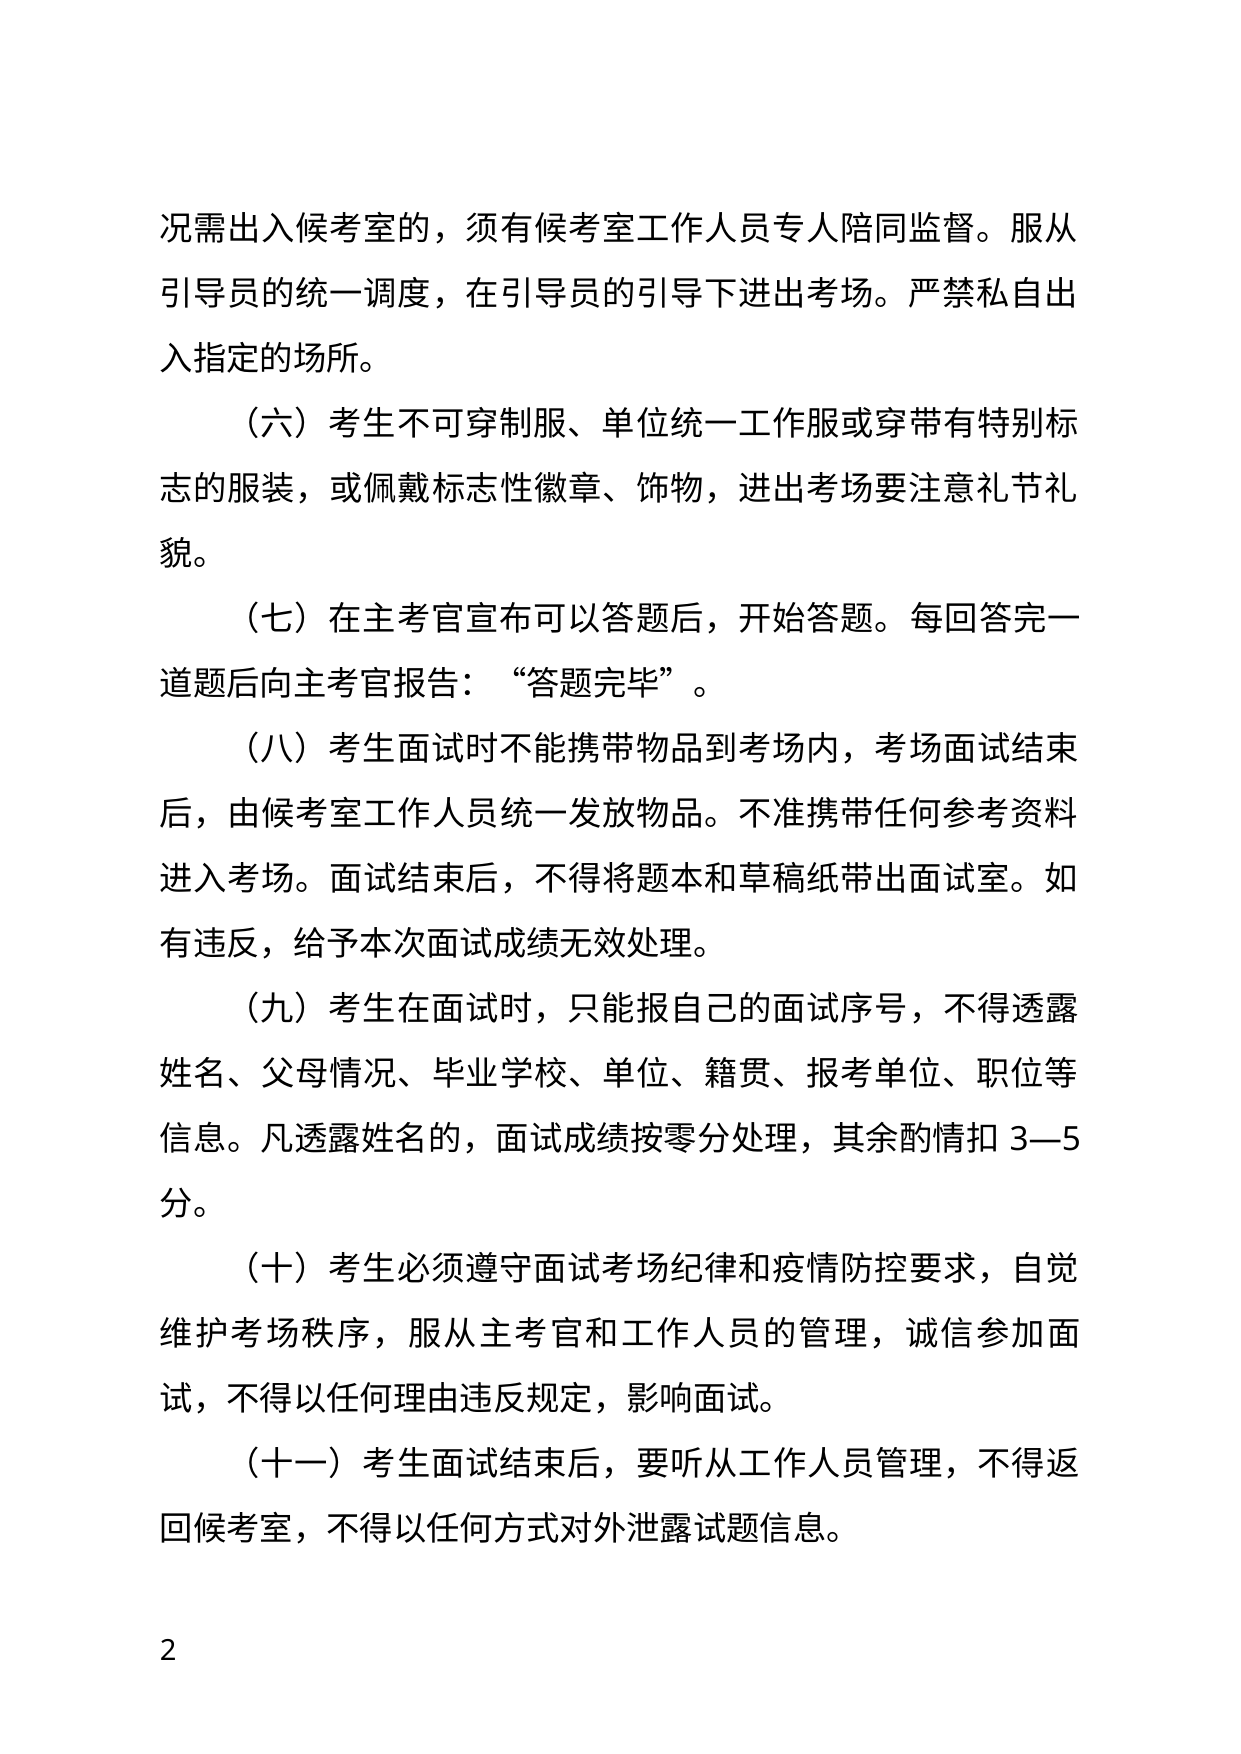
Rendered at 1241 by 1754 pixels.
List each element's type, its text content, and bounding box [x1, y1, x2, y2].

text （七）在主考官宣布可以答题后，开始答题。每回答完一道题后向主考官报告：“答题完毕”。 [159, 583, 1081, 713]
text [159, 193, 1081, 388]
text （十）考生必须遵守面试考场纪律和疫情防控要求，自觉维护考场秩序，服从主考官和工作人员的管理，诚信参加面试，不得以任何理由违反规定，影响面试。 [159, 1233, 1081, 1428]
text （九）考生在面试时，只能报自己的面试序号，不得透露姓名、父母情况、毕业学校、单位、籍贯、报考单位、职位等信息。凡透露姓名的，面试成绩按零分处理，其余酌情扣3—5分。 [159, 973, 1081, 1233]
text （六）考生不可穿制服、单位统一工作服或穿带有特别标志的服装，或佩戴标志性徽章、饰物，进出考场要注意礼节礼貌。 [159, 388, 1081, 583]
text （八）考生面试时不能携带物品到考场内，考场面试结束后，由候考室工作人员统一发放物品。不准携带任何参考资料进入考场。面试结束后，不得将题本和草稿纸带出面试室。如有违反，给予本次面试成绩无效处理。 [159, 713, 1081, 973]
text （十一）考生面试结束后，要听从工作人员管理，不得返回候考室，不得以任何方式对外泄露试题信息。 [159, 1428, 1081, 1558]
